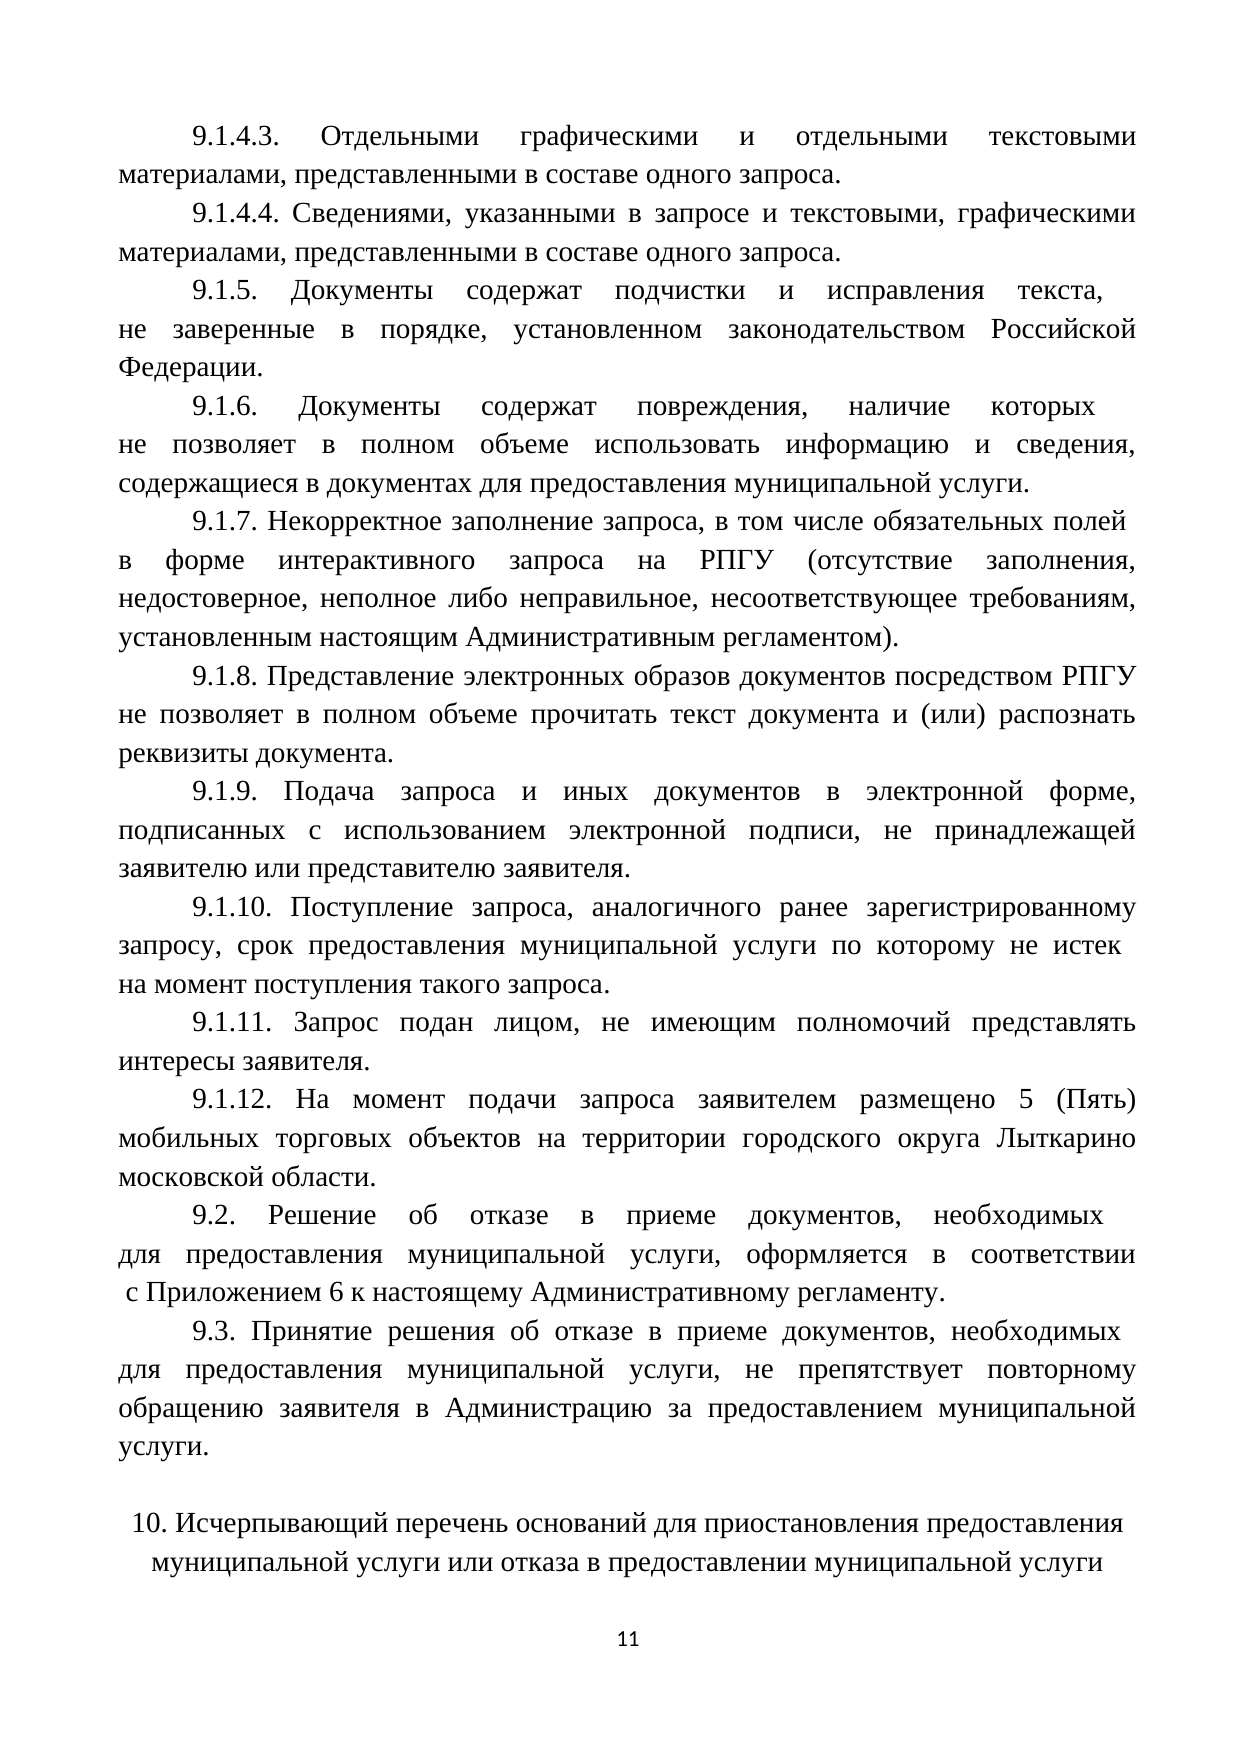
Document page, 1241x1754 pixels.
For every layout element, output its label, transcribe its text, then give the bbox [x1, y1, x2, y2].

list 9.1.6. Документы содержат повреждения, наличие которых не позволяет в полном объеме использовать информацию и сведения, содержащиеся в документах для предоставления муниципальной услуги. [118, 388, 1137, 498]
list 9.3. Принятие решения об отказе в приеме документов, необходимых для предоставления муниципальной услуги, не препятствует повторному обращению заявителя в Администрацию за предоставлением муниципальной услуги. [118, 1313, 1137, 1462]
list 9.1.10. Поступление запроса, аналогичного ранее зарегистрированному запросу, срок предоставления муниципальной услуги по которому не истек на момент поступления такого запроса. [118, 889, 1137, 999]
list 9.2. Решение об отказе в приеме документов, необходимых для предоставления муниципальной услуги, оформляется в соответствии с Приложением 6 к настоящему Административному регламенту. [118, 1197, 1137, 1308]
list 9.1.4.4. Сведениями, указанными в запросе и текстовыми, графическими материалами, представленными в составе одного запроса. [118, 195, 1137, 267]
list 9.1.8. Представление электронных образов документов посредством РПГУ не позволяет в полном объеме прочитать текст документа и (или) распознать реквизиты документа. [118, 658, 1137, 768]
list 9.1.12. На момент подачи запроса заявителем размещено 5 (Пять) мобильных торговых объектов на территории городского округа Лыткарино московской области. [118, 1082, 1137, 1192]
list 9.1.4.3. Отдельными графическими и отдельными текстовыми материалами, представленными в составе одного запроса. [118, 118, 1137, 190]
list 9.1.9. Подача запроса и иных документов в электронной форме, подписанных с использованием электронной подписи, не принадлежащей заявителю или представителю заявителя. [118, 773, 1137, 884]
subtitle 10. Исчерпывающий перечень оснований для приостановления предоставления муниципальной услуги или отказа в предоставлении муниципальной услуги [118, 1506, 1137, 1578]
list 9.1.11. Запрос подан лицом, не имеющим полномочий представлять интересы заявителя. [118, 1004, 1137, 1077]
list 9.1.7. Некорректное заполнение запроса, в том числе обязательных полей в форме интерактивного запроса на РПГУ (отсутствие заполнения, недостоверное, неполное либо неправильное, несоответствующее требованиям, установленным настоящим Административным регламентом). [118, 503, 1137, 653]
list 9.1.5. Документы содержат подчистки и исправления текста, не заверенные в порядке, установленном законодательством Российской Федерации. [118, 272, 1137, 383]
